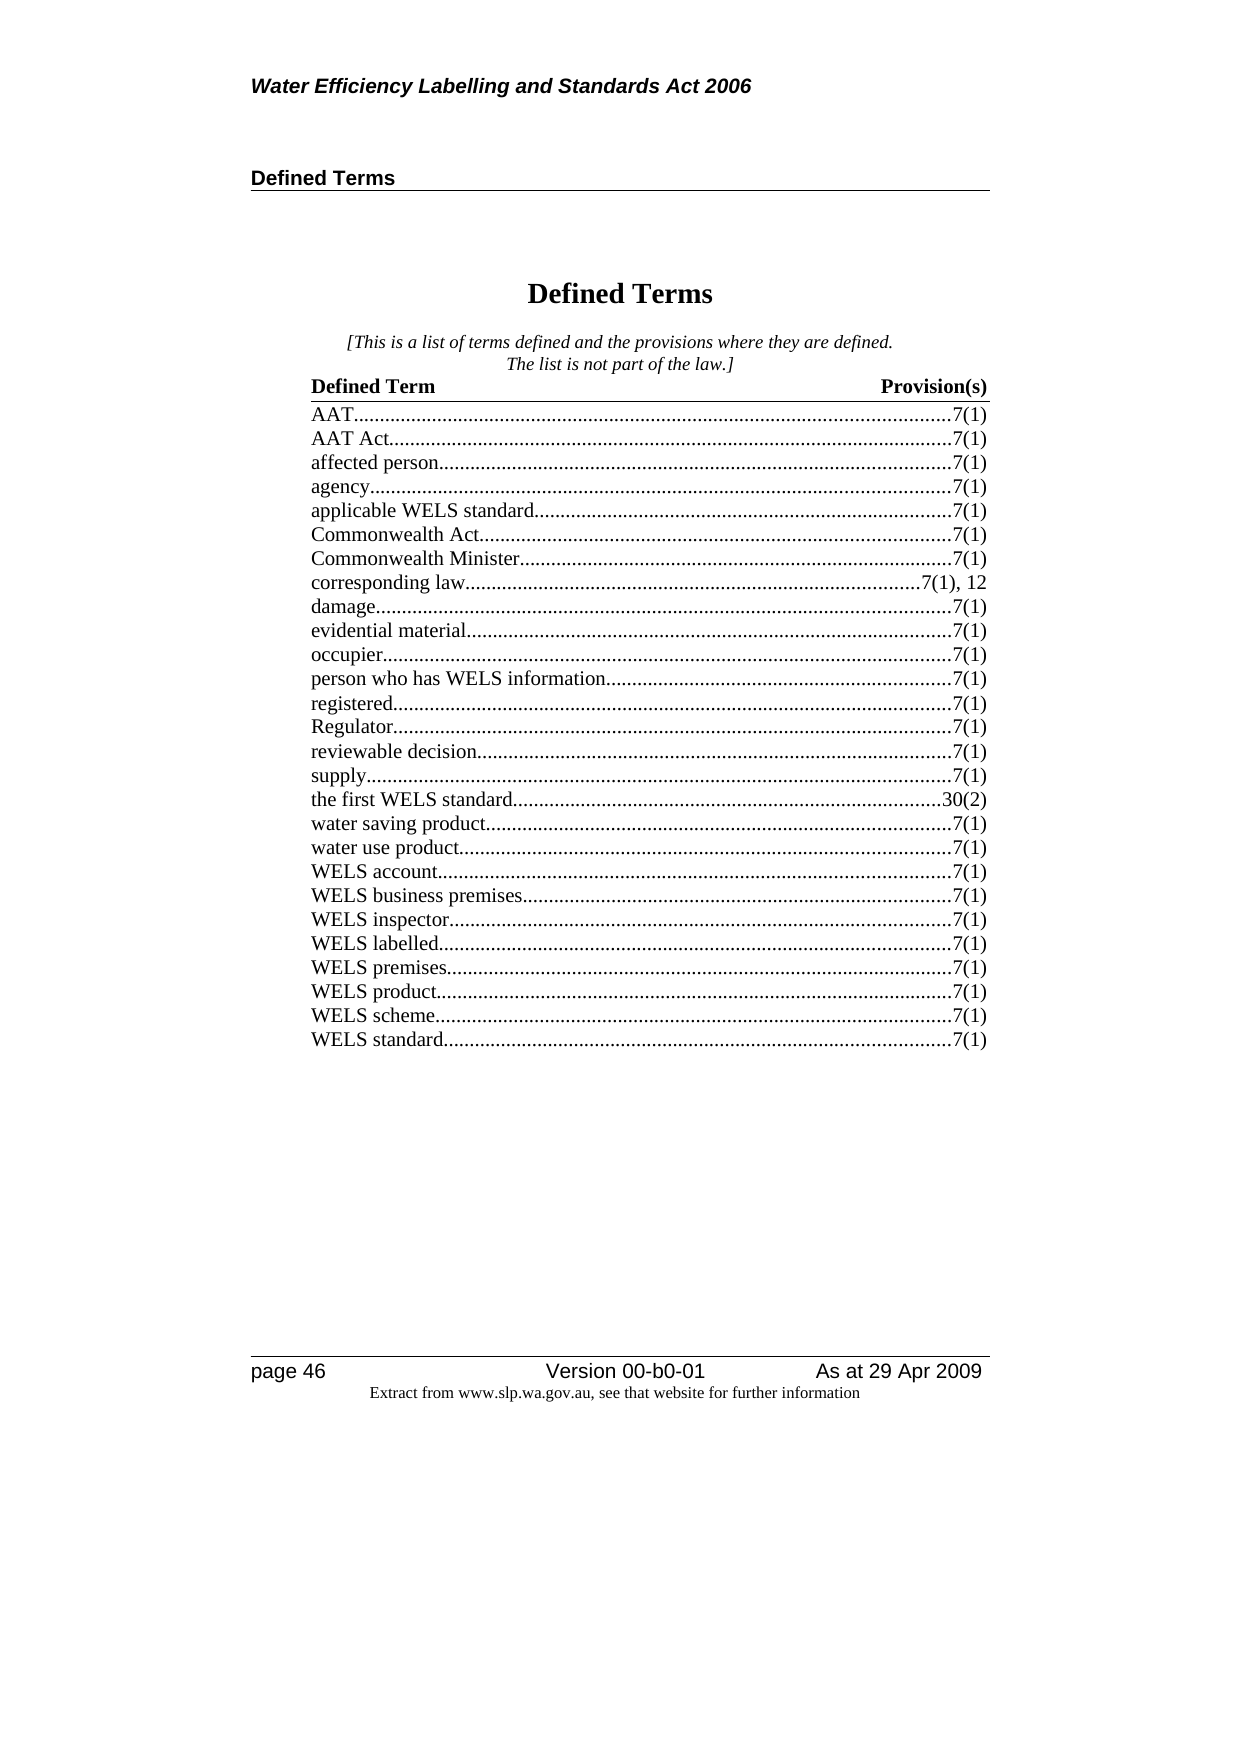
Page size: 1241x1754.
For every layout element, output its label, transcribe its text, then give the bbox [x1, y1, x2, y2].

text evidential material 7(1) [311, 618, 929, 642]
text AAT Act 7(1) [311, 426, 929, 450]
text WELS product 7(1) [311, 979, 929, 1003]
text water use product 7(1) [311, 835, 929, 859]
text supply 7(1) [311, 763, 929, 787]
text WELS scheme 7(1) [311, 1003, 929, 1027]
text damage 7(1) [311, 594, 929, 618]
text WELS standard 7(1) [311, 1027, 929, 1051]
text corresponding law 7(1), 12 [311, 570, 929, 594]
text person who has WELS information 7(1) [311, 666, 929, 690]
text applicable WELS standard 7(1) [311, 498, 929, 522]
text Commonwealth Act 7(1) [311, 522, 929, 546]
text the first WELS standard 30(2) [311, 787, 929, 811]
text water saving product 7(1) [311, 811, 929, 835]
text occupier 7(1) [311, 642, 929, 666]
text WELS inspector 7(1) [311, 907, 929, 931]
subtitle Defined Terms [251, 276, 990, 310]
text AAT 7(1) [311, 402, 929, 426]
text Commonwealth Minister 7(1) [311, 546, 929, 570]
text WELS business premises 7(1) [311, 883, 929, 907]
text Defined Term Provision(s) [311, 374, 990, 401]
text Regulator 7(1) [311, 714, 929, 738]
text [This is a list of terms defined and the provisions where they are defined. The list is not part of the law.] [339, 331, 901, 374]
text WELS premises 7(1) [311, 955, 929, 979]
text WELS account 7(1) [311, 859, 929, 883]
text registered 7(1) [311, 690, 929, 714]
text agency 7(1) [311, 474, 929, 498]
text affected person 7(1) [311, 450, 929, 474]
text reviewable decision 7(1) [311, 738, 929, 763]
text WELS labelled 7(1) [311, 931, 929, 955]
